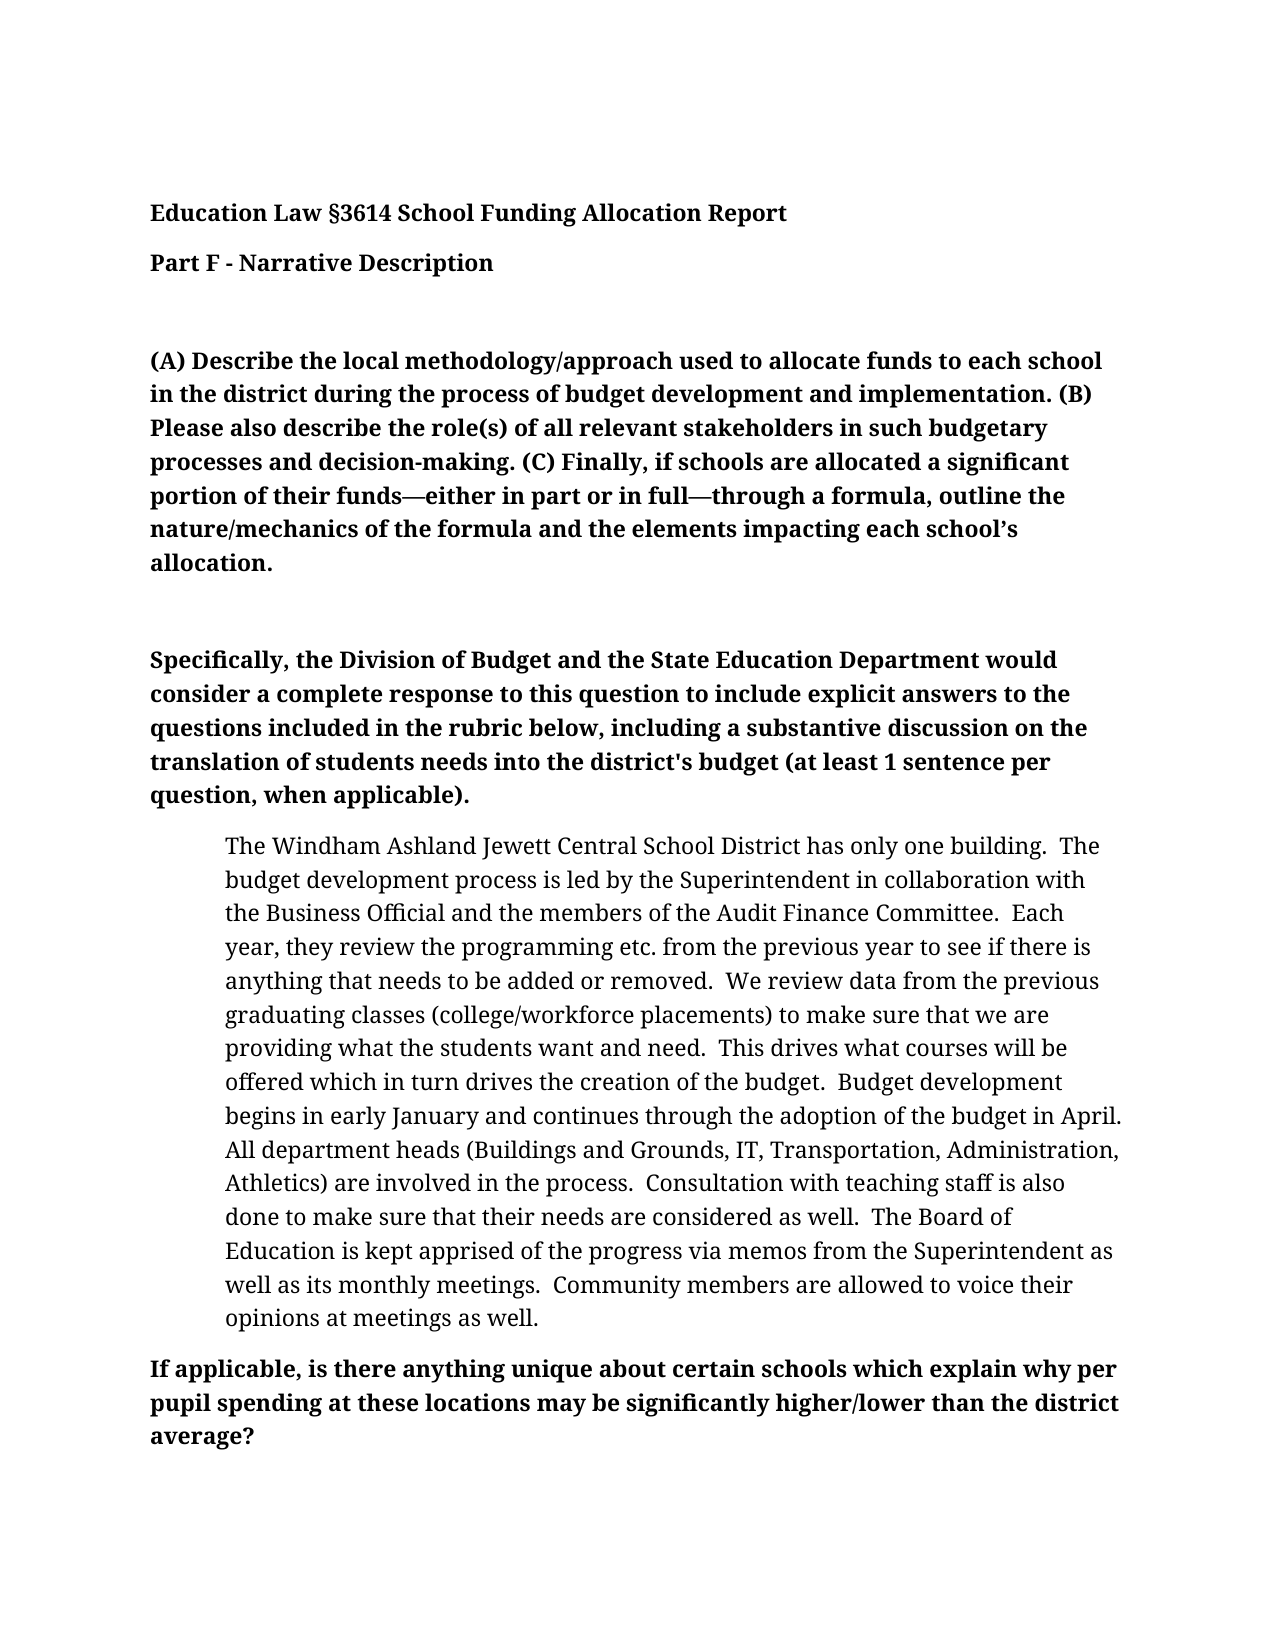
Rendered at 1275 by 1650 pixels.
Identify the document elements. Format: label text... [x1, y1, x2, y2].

text The Windham Ashland Jewett Central School District has only one building. The budget development process is led by the Superintendent in collaboration with the Business Official and the members of the Audit Finance Committee. Each year, they review the programming etc. from the previous year to see if there is anything that needs to be added or removed. We review data from the previous graduating classes (college/workforce placements) to make sure that we are providing what the students want and need. This drives what courses will be offered which in turn drives the creation of the budget. Budget development begins in early January and continues through the adoption of the budget in April. All department heads (Buildings and Grounds, IT, Transportation, Administration, Athletics) are involved in the process. Consultation with teaching staff is also done to make sure that their needs are considered as well. The Board of Education is kept apprised of the progress via memos from the Superintendent as well as its monthly meetings. Community members are allowed to voice their opinions at meetings as well. [225, 830, 1125, 1333]
text Specifically, the Division of Budget and the State Education Department would consider a complete response to this question to include explicit answers to the questions included in the rubric below, including a substantive discussion on the translation of students needs into the district's budget (at least 1 sentence per question, when applicable). [150, 644, 1125, 811]
list (A) Describe the local methodology/approach used to allocate funds to each school in the district during the process of budget development and implementation. (B) Please also describe the role(s) of all relevant stakeholders in such budgetary processes and decision-making. (C) Finally, if schools are allocated a significant portion of their funds—either in part or in full—through a formula, outline the nature/mechanics of the formula and the elements impacting each school’s allocation. [150, 344, 1125, 578]
text Part F - Narrative Description [150, 247, 1125, 278]
text Education Law §3614 School Funding Allocation Report [150, 197, 1125, 228]
list If applicable, is there anything unique about certain schools which explain why per pupil spending at these locations may be significantly higher/lower than the district average? [150, 1353, 1125, 1451]
